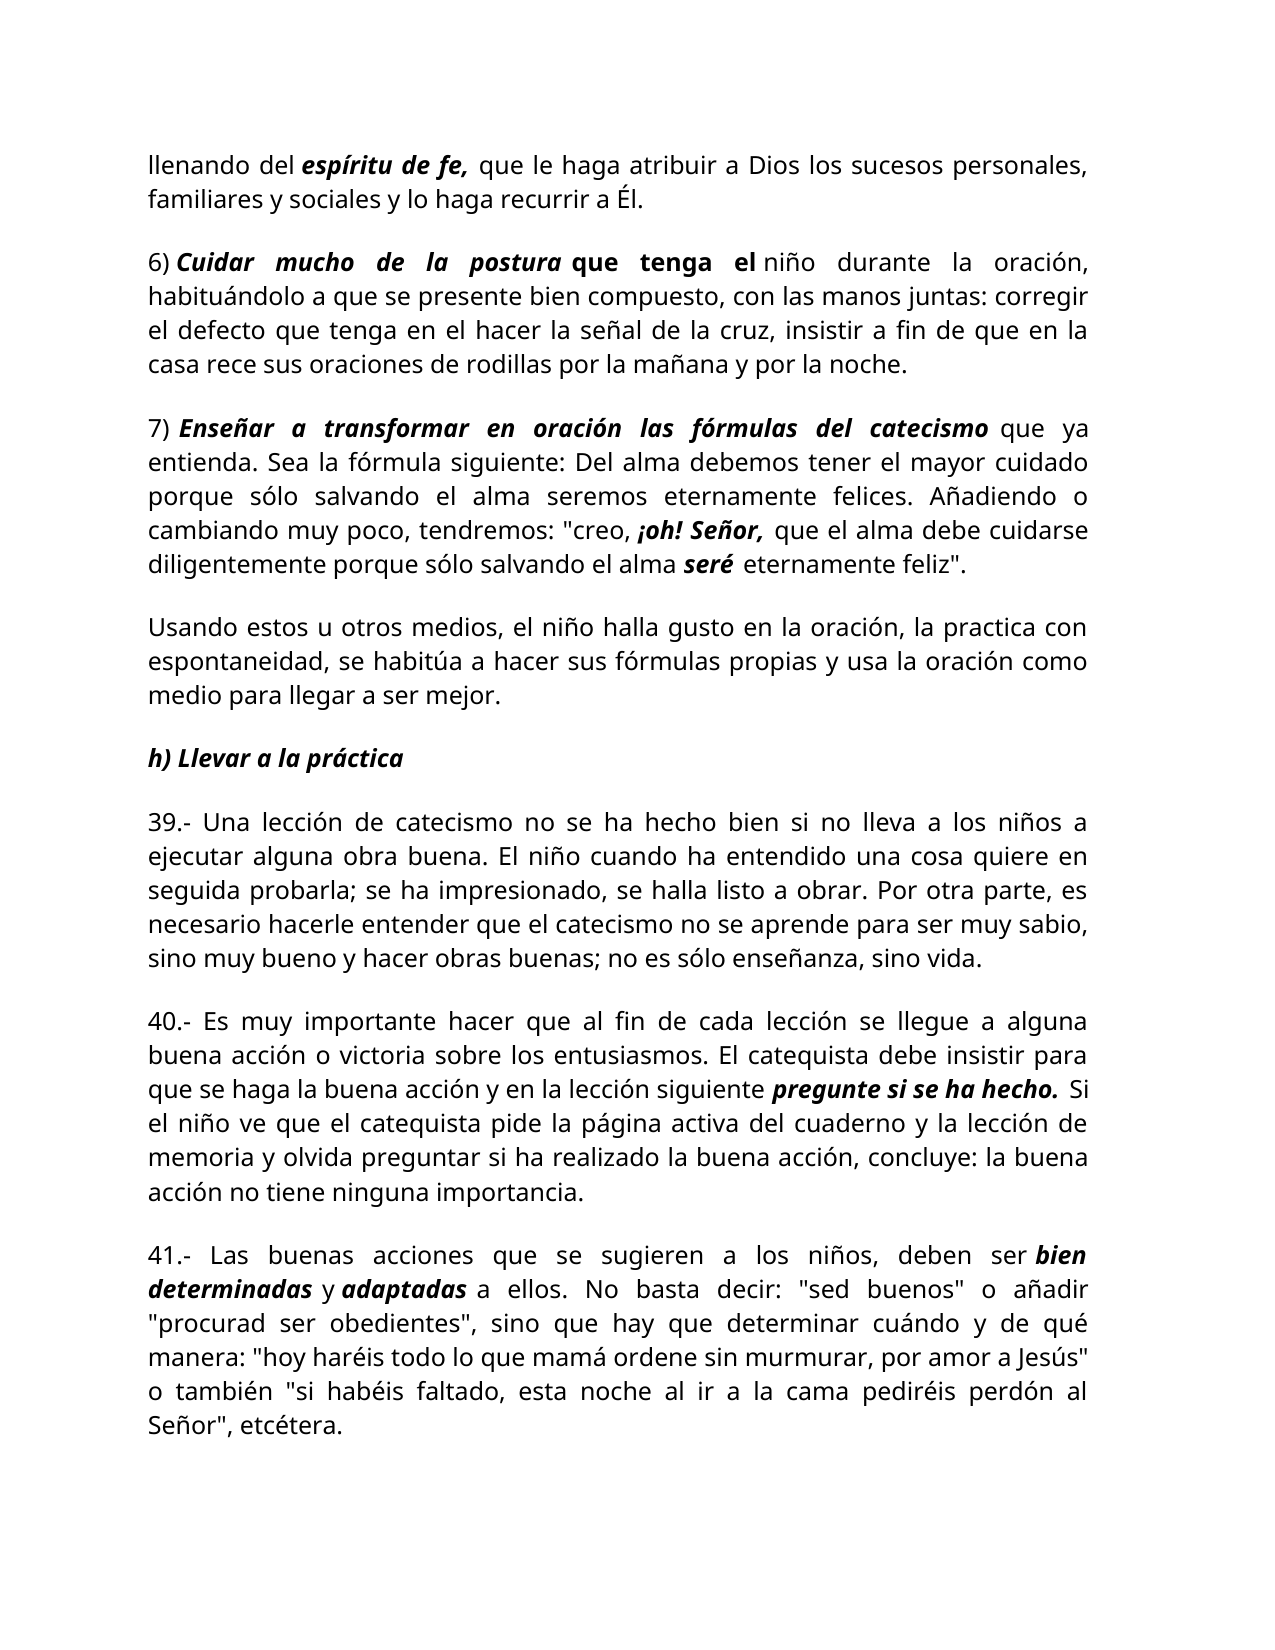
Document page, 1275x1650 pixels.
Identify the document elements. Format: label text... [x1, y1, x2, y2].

text 7) Enseñar a transformar en oración las fórmulas del catecismo que ya entienda. Sea la fórmula siguiente: Del alma debemos tener el mayor cuidado porque sólo salvando el alma seremos eternamente felices. Añadiendo o cambiando muy poco, tendremos: "creo, ¡oh! Señor, que el alma debe cuidarse diligentemente porque sólo salvando el alma seré eternamente feliz". [148, 410, 1089, 581]
text h) Llevar a la práctica [148, 741, 1089, 775]
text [148, 148, 1089, 216]
text 39.- Una lección de catecismo no se ha hecho bien si no lleva a los niños a ejecutar alguna obra buena. El niño cuando ha entendido una cosa quiere en seguida probarla; se ha impresionado, se halla listo a obrar. Por otra parte, es necesario hacerle entender que el catecismo no se aprende para ser muy sabio, sino muy bueno y hacer obras buenas; no es sólo enseñanza, sino vida. [148, 804, 1089, 975]
text 41.- Las buenas acciones que se sugieren a los niños, deben ser bien determinadas y adaptadas a ellos. No basta decir: "sed buenos" o añadir "procurad ser obedientes", sino que hay que determinar cuándo y de qué manera: "hoy haréis todo lo que mamá ordene sin murmurar, por amor a Jesús" o también "si habéis faltado, esta noche al ir a la cama pediréis perdón al Señor", etcétera. [148, 1237, 1089, 1442]
text 40.- Es muy importante hacer que al fin de cada lección se llegue a alguna buena acción o victoria sobre los entusiasmos. El catequista debe insistir para que se haga la buena acción y en la lección siguiente pregunte si se ha hecho. Si el niño ve que el catequista pide la página activa del cuaderno y la lección de memoria y olvida preguntar si ha realizado la buena acción, concluye: la buena acción no tiene ninguna importancia. [148, 1004, 1089, 1208]
text 6) Cuidar mucho de la postura que tenga el niño durante la oración, habituándolo a que se presente bien compuesto, con las manos juntas: corregir el defecto que tenga en el hacer la señal de la cruz, insistir a fin de que en la casa rece sus oraciones de rodillas por la mañana y por la noche. [148, 245, 1089, 381]
text Usando estos u otros medios, el niño halla gusto en la oración, la practica con espontaneidad, se habitúa a hacer sus fórmulas propias y usa la oración como medio para llegar a ser mejor. [148, 610, 1089, 712]
